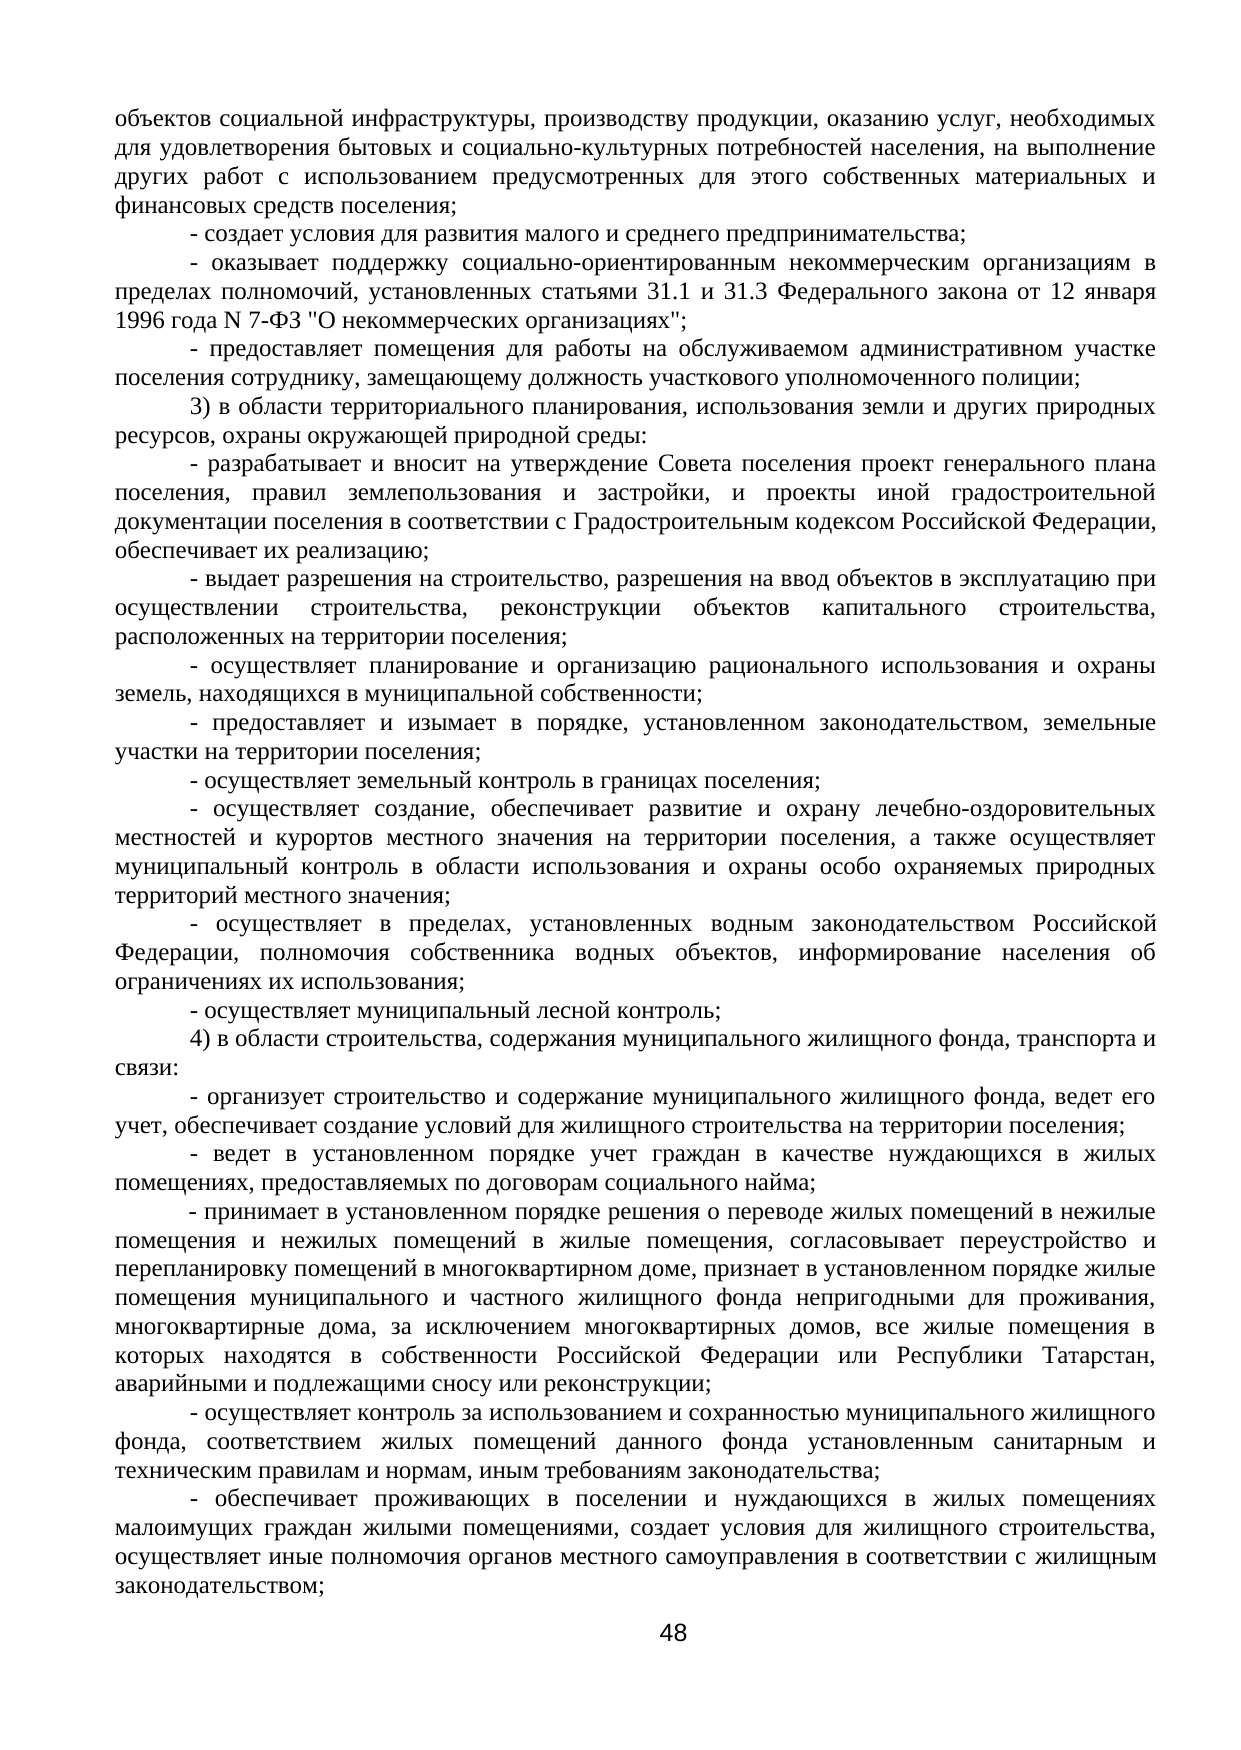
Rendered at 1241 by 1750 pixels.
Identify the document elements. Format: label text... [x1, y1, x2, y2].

text - осуществляет контроль за использованием и сохранностью муниципального жилищного фонда, соответствием жилых помещений данного фонда установленным санитарным и техническим правилам и нормам, иным требованиям законодательства; [114, 1397, 1157, 1483]
text - обеспечивает проживающих в поселении и нуждающихся в жилых помещениях малоимущих граждан жилыми помещениями, создает условия для жилищного строительства, осуществляет иные полномочия органов местного самоуправления в соответствии с жилищным законодательством; [114, 1483, 1157, 1598]
text - осуществляет в пределах, установленных водным законодательством Российской Федерации, полномочия собственника водных объектов, информирование населения об ограничениях их использования; [114, 908, 1157, 995]
text - ведет в установленном порядке учет граждан в качестве нуждающихся в жилых помещениях, предоставляемых по договорам социального найма; [114, 1138, 1157, 1196]
text - осуществляет создание, обеспечивает развитие и охрану лечебно-оздоровительных местностей и курортов местного значения на территории поселения, а также осуществляет муниципальный контроль в области использования и охраны особо охраняемых природных территорий местного значения; [114, 793, 1157, 908]
text - предоставляет и изымает в порядке, установленном законодательством, земельные участки на территории поселения; [114, 707, 1157, 765]
text - осуществляет земельный контроль в границах поселения; [114, 765, 1157, 793]
text - осуществляет муниципальный лесной контроль; [114, 995, 1157, 1023]
text - принимает в установленном порядке решения о переводе жилых помещений в нежилые помещения и нежилых помещений в жилые помещения, согласовывает переустройство и перепланировку помещений в многоквартирном доме, признает в установленном порядке жилые помещения муниципального и частного жилищного фонда непригодными для проживания, многоквартирные дома, за исключением многоквартирных домов, все жилые помещения в которых находятся в собственности Российской Федерации или Республики Татарстан, аварийными и подлежащими сносу или реконструкции; [114, 1196, 1157, 1397]
text 3) в области территориального планирования, использования земли и других природных ресурсов, охраны окружающей природной среды: [114, 391, 1157, 448]
text - оказывает поддержку социально-ориентированным некоммерческим организациям в пределах полномочий, установленных статьями 31.1 и 31.3 Федерального закона от 12 января 1996 года N 7-ФЗ "О некоммерческих организациях"; [114, 247, 1157, 333]
text - организует строительство и содержание муниципального жилищного фонда, ведет его учет, обеспечивает создание условий для жилищного строительства на территории поселения; [114, 1081, 1157, 1138]
text 4) в области строительства, содержания муниципального жилищного фонда, транспорта и связи: [114, 1023, 1157, 1081]
text - выдает разрешения на строительство, разрешения на ввод объектов в эксплуатацию при осуществлении строительства, реконструкции объектов капитального строительства, расположенных на территории поселения; [114, 563, 1157, 650]
text - предоставляет помещения для работы на обслуживаемом административном участке поселения сотруднику, замещающему должность участкового уполномоченного полиции; [114, 333, 1157, 391]
text - осуществляет планирование и организацию рационального использования и охраны земель, находящихся в муниципальной собственности; [114, 650, 1157, 707]
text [114, 103, 1157, 218]
text - создает условия для развития малого и среднего предпринимательства; [114, 218, 1157, 247]
text - разрабатывает и вносит на утверждение Совета поселения проект генерального плана поселения, правил землепользования и застройки, и проекты иной градостроительной документации поселения в соответствии с Градостроительным кодексом Российской Федерации, обеспечивает их реализацию; [114, 448, 1157, 563]
